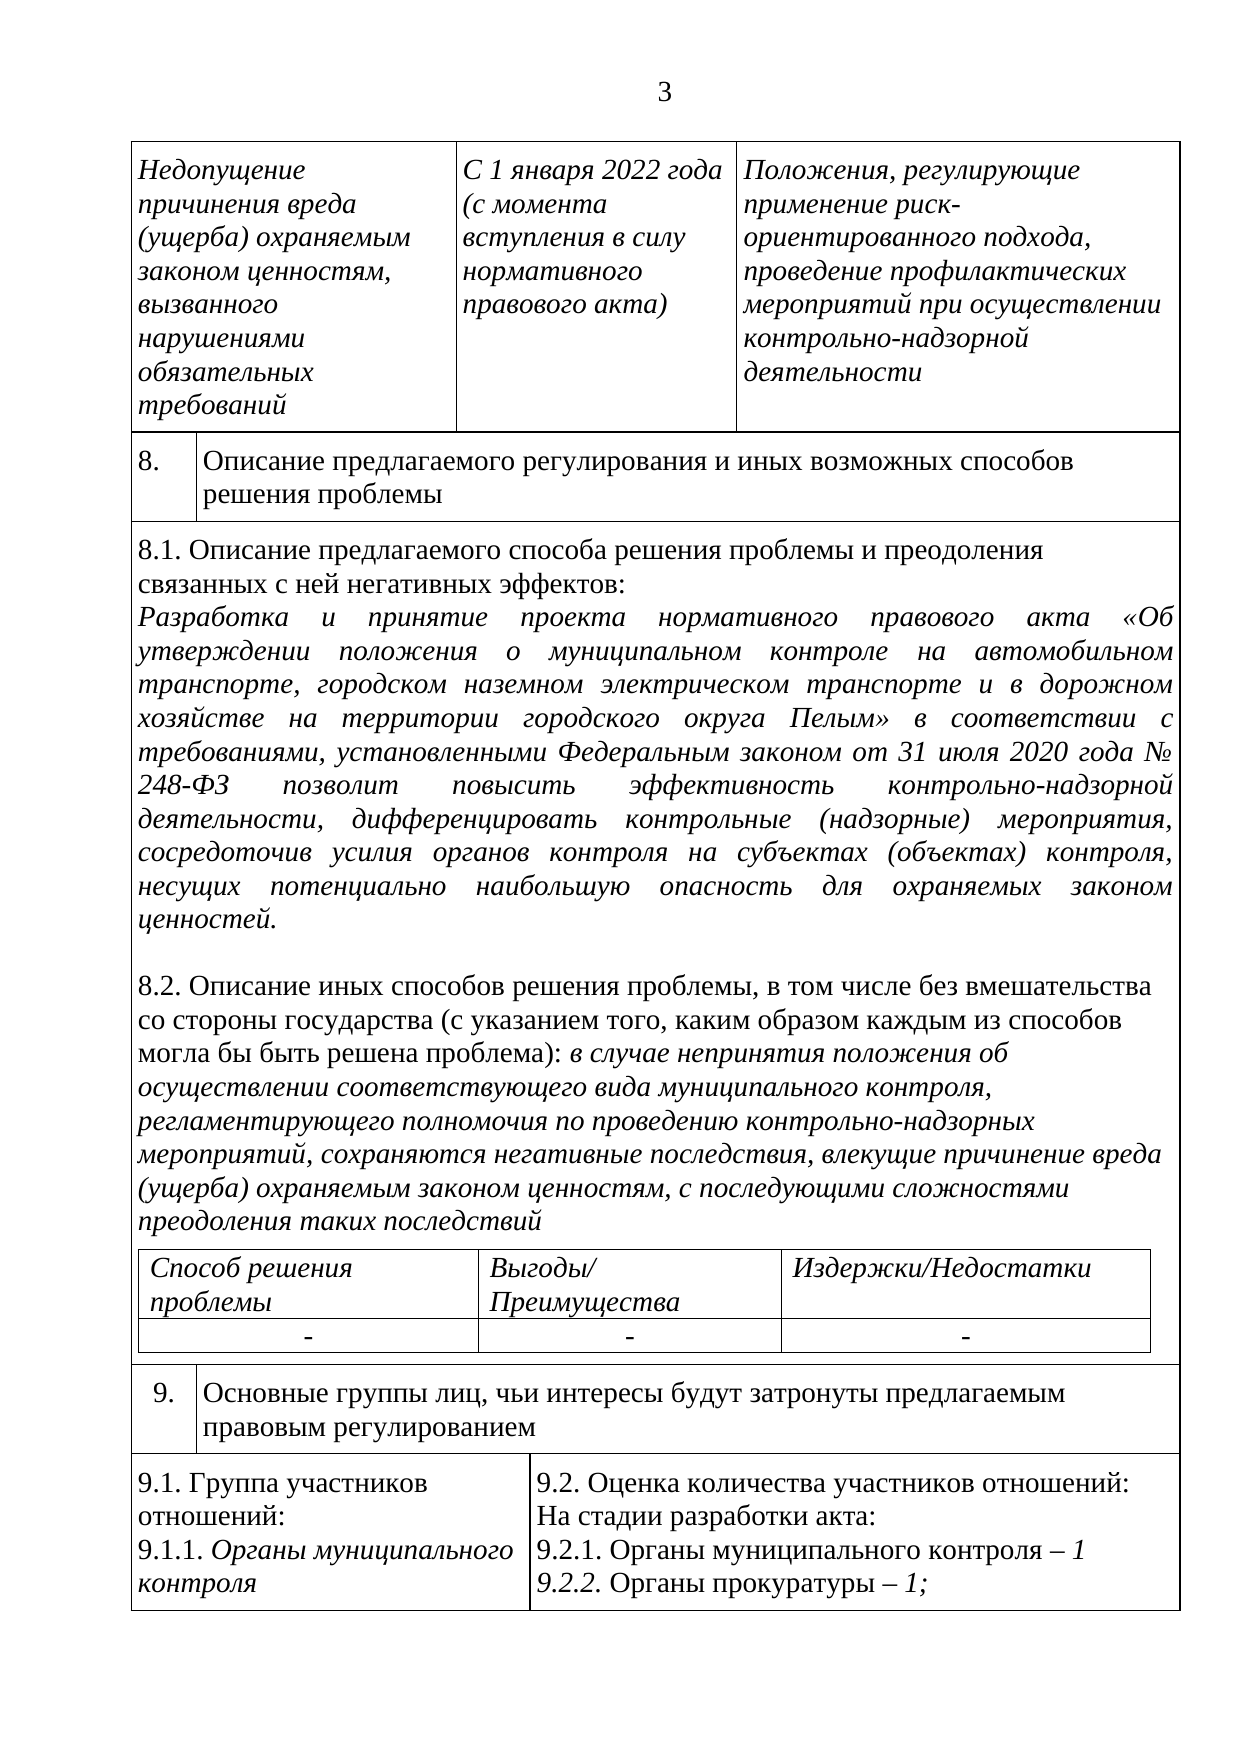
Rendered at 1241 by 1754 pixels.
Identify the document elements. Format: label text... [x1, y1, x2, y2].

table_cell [132, 1454, 529, 1610]
table_cell С 1 января 2022 года (с момента вступления в силу нормативного правового акта) [457, 142, 736, 431]
table_cell 8. [132, 433, 196, 521]
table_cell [531, 1454, 1179, 1610]
table_cell Описание предлагаемого регулирования и иных возможных способов решения проблемы [197, 433, 1179, 521]
table_cell 8.1. Описание предлагаемого способа решения проблемы и преодоления связанных с ней негативных эффектов: Разработка и принятие проекта нормативного правового акта «Об утверждении положения о муниципальном контроле на автомобильном транспорте, городском наземном электрическом транспорте и в дорожном хозяйстве на территории городского округа Пелым» в соответствии с требованиями, установленными Федеральным законом от 31 июля 2020 года № 248-ФЗ позволит повысить эффективность контрольно-надзорной деятельности, дифференцировать контрольные (надзорные) мероприятия, сосредоточив усилия органов контроля на субъектах (объектах) контроля, несущих потенциально наибольшую опасность для охраняемых законом ценностей. 8.2. Описание иных способов решения проблемы, в том числе без вмешательства со стороны государства (с указанием того, каким образом каждым из способов могла бы быть решена проблема): в случае непринятия положения об осуществлении соответствующего вида муниципального контроля, регламентирующего полномочия по проведению контрольно-надзорных мероприятий, сохраняются негативные последствия, влекущие причинение вреда (ущерба) охраняемым законом ценностям, с последующими сложностями преодоления таких последствий [132, 522, 1179, 1364]
table_cell Положения, регулирующие применение риск-ориентированного подхода, проведение профилактических мероприятий при осуществлении контрольно-надзорной деятельности [737, 142, 1179, 431]
table_cell 9. [132, 1365, 196, 1453]
table_cell Основные группы лиц, чьи интересы будут затронуты предлагаемым правовым регулированием [197, 1365, 1179, 1453]
table_cell Недопущение причинения вреда (ущерба) охраняемым законом ценностям, вызванного нарушениями обязательных требований [132, 142, 456, 431]
